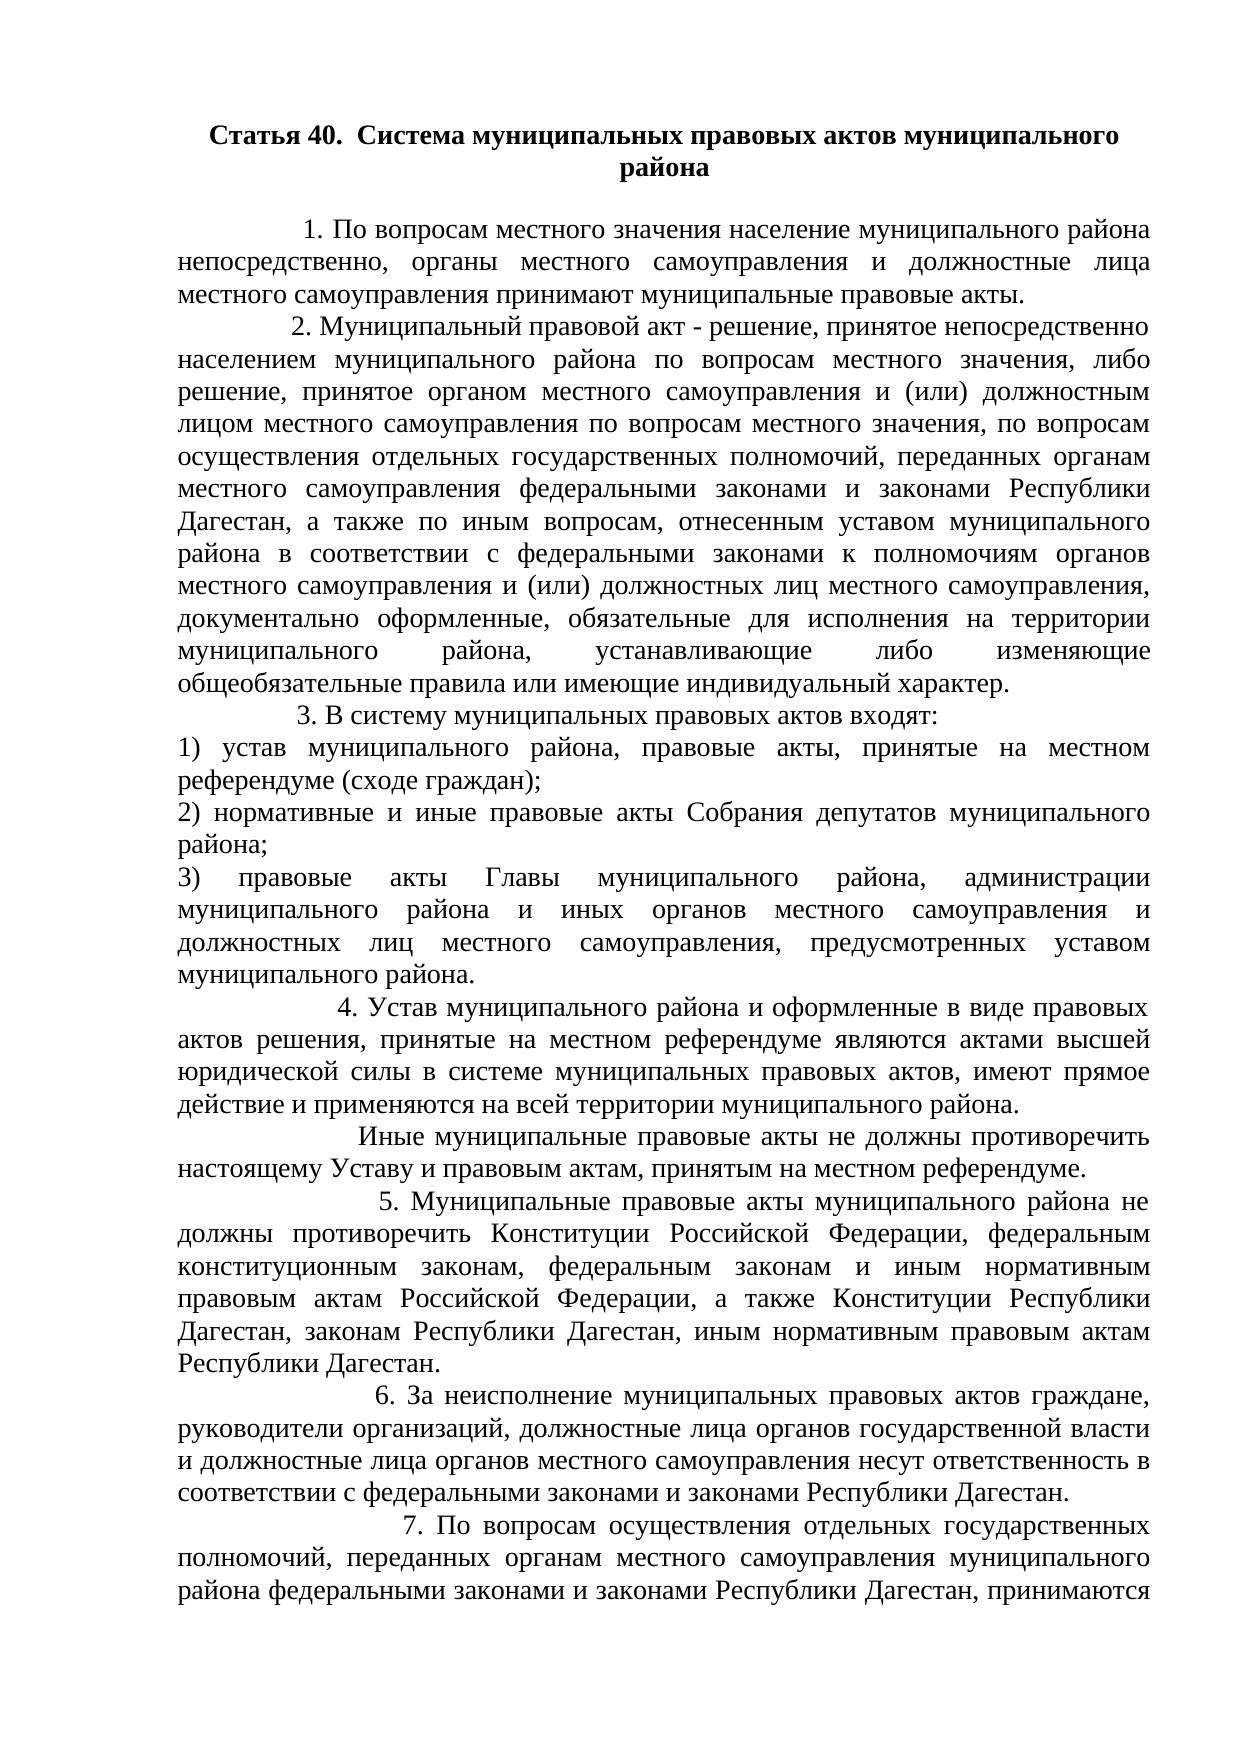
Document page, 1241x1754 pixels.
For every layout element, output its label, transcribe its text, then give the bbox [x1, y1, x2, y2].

text 1) устав муниципального района, правовые акты, принятые на местном референдуме (сходе граждан); [177, 730, 1152, 795]
text Статья 40. Система муниципальных правовых актов муниципального района [177, 118, 1152, 183]
text 4. Устав муниципального района и оформленные в виде правовых актов решения, принятые на местном референдуме являются актами высшей юридической силы в системе муниципальных правовых актов, имеют прямое действие и применяются на всей территории муниципального района. [177, 989, 1152, 1119]
text 5. Муниципальные правовые акты муниципального района не должны противоречить Конституции Российской Федерации, федеральным конституционным законам, федеральным законам и иным нормативным правовым актам Российской Федерации, а также Конституции Республики Дагестан, законам Республики Дагестан, иным нормативным правовым актам Республики Дагестан. [177, 1184, 1152, 1378]
text 1. По вопросам местного значения население муниципального района непосредственно, органы местного самоуправления и должностные лица местного самоуправления принимают муниципальные правовые акты. [177, 212, 1152, 309]
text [177, 1508, 1152, 1605]
text 2. Муниципальный правовой акт - решение, принятое непосредственно населением муниципального района по вопросам местного значения, либо решение, принятое органом местного самоуправления и (или) должностным лицом местного самоуправления по вопросам местного значения, по вопросам осуществления отдельных государственных полномочий, переданных органам местного самоуправления федеральными законами и законами Республики Дагестан, а также по иным вопросам, отнесенным уставом муниципального района в соответствии с федеральными законами к полномочиям органов местного самоуправления и (или) должностных лиц местного самоуправления, документально оформленные, обязательные для исполнения на территории муниципального района, устанавливающие либо изменяющие общеобязательные правила или имеющие индивидуальный характер. [177, 309, 1152, 698]
text 2) нормативные и иные правовые акты Собрания депутатов муниципального района; [177, 795, 1152, 860]
text 6. За неисполнение муниципальных правовых актов граждане, руководители организаций, должностные лица органов государственной власти и должностные лица органов местного самоуправления несут ответственность в соответствии с федеральными законами и законами Республики Дагестан. [177, 1378, 1152, 1508]
text Иные муниципальные правовые акты не должны противоречить настоящему Уставу и правовым актам, принятым на местном референдуме. [177, 1119, 1152, 1184]
text 3) правовые акты Главы муниципального района, администрации муниципального района и иных органов местного самоуправления и должностных лиц местного самоуправления, предусмотренных уставом муниципального района. [177, 860, 1152, 989]
text 3. В систему муниципальных правовых актов входят: [177, 698, 1152, 730]
